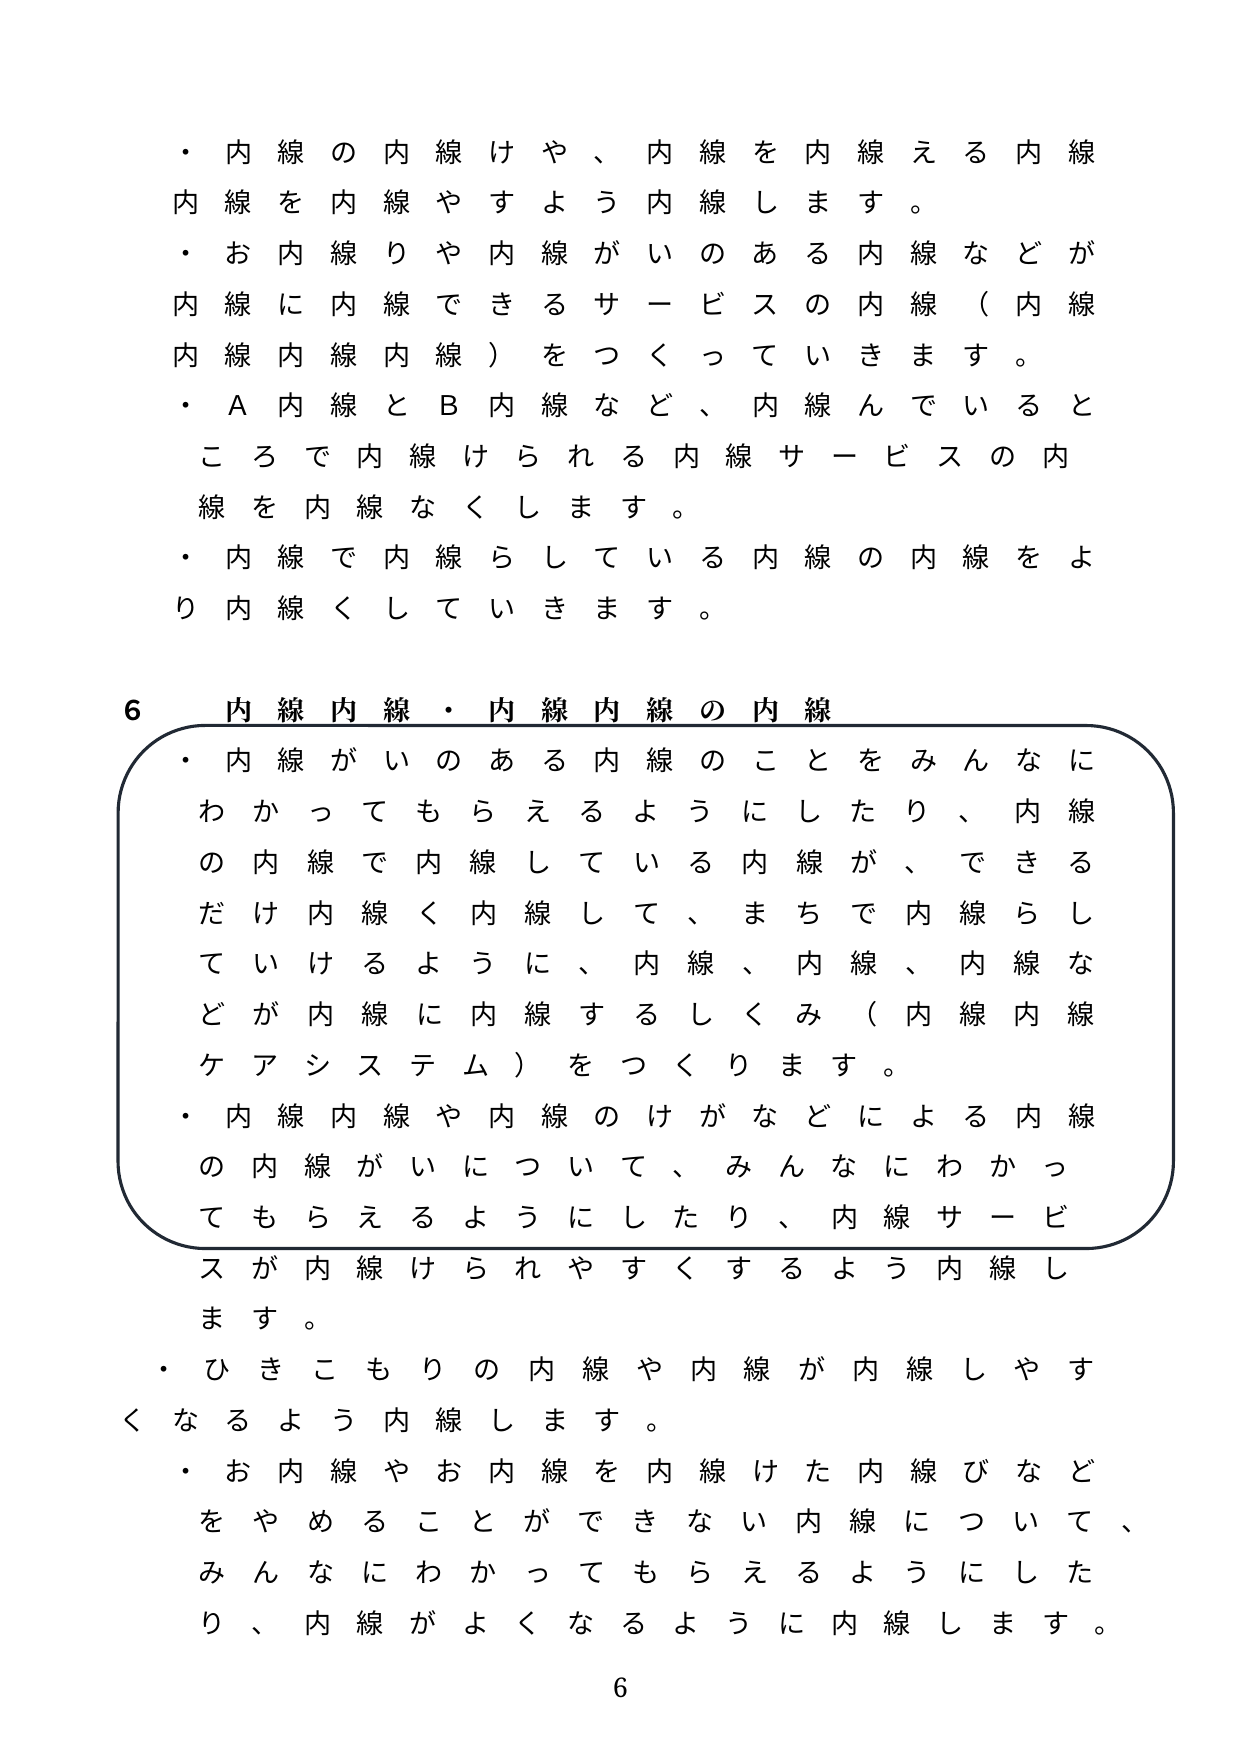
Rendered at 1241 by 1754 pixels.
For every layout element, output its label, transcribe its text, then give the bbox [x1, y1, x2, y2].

text ６ 保健福祉・医療施策の充実 [119, 683, 1121, 734]
text ・ひきこもりの人や家族が相談しやすくなるよう支援します。 [119, 1342, 1121, 1444]
text ・お酒やお金を賭けた遊びなどをやめることができない病気について、みんなにわかってもらえるようにしたり、病気がよくなるように支援します。 [119, 1444, 1121, 1647]
text ・交通事故や頭のけがなどによる脳の障がいについて、みんなにわかってもらえるようにしたり、福祉サービスが受けられやすくするよう支援します。 [120, 1089, 1121, 1246]
text ・交通事故や頭のけがなどによる脳の障がいについて、みんなにわかってもらえるようにしたり、福祉サービスが受けられやすくするよう支援します。 [119, 1186, 1121, 1342]
text ・Ａ市とＢ町など、住んでいるところで受けられる福祉サービスの差を少なくします。 [147, 378, 1121, 531]
text ・移動の手助けや、生活を支える補助犬を増やすよう支援します。 [147, 125, 1121, 226]
text ・お年寄りや障がいのある人などが一緒に利用できるサービスの場（共生型地域福祉拠点）をつくっていきます。 [147, 226, 1121, 378]
text ・施設で暮らしている人の生活をより良くしていきます。 [147, 531, 1121, 632]
text ・精神障がいのある人のことをみんなにわかってもらえるようにしたり、心の病気で入院している人が、できるだけ早く退院して、まちで暮らしていけるように、福祉、保健所、病院などが一緒に支援するしくみ（地域包括ケアシステム）をつくります。 [146, 734, 1121, 1089]
